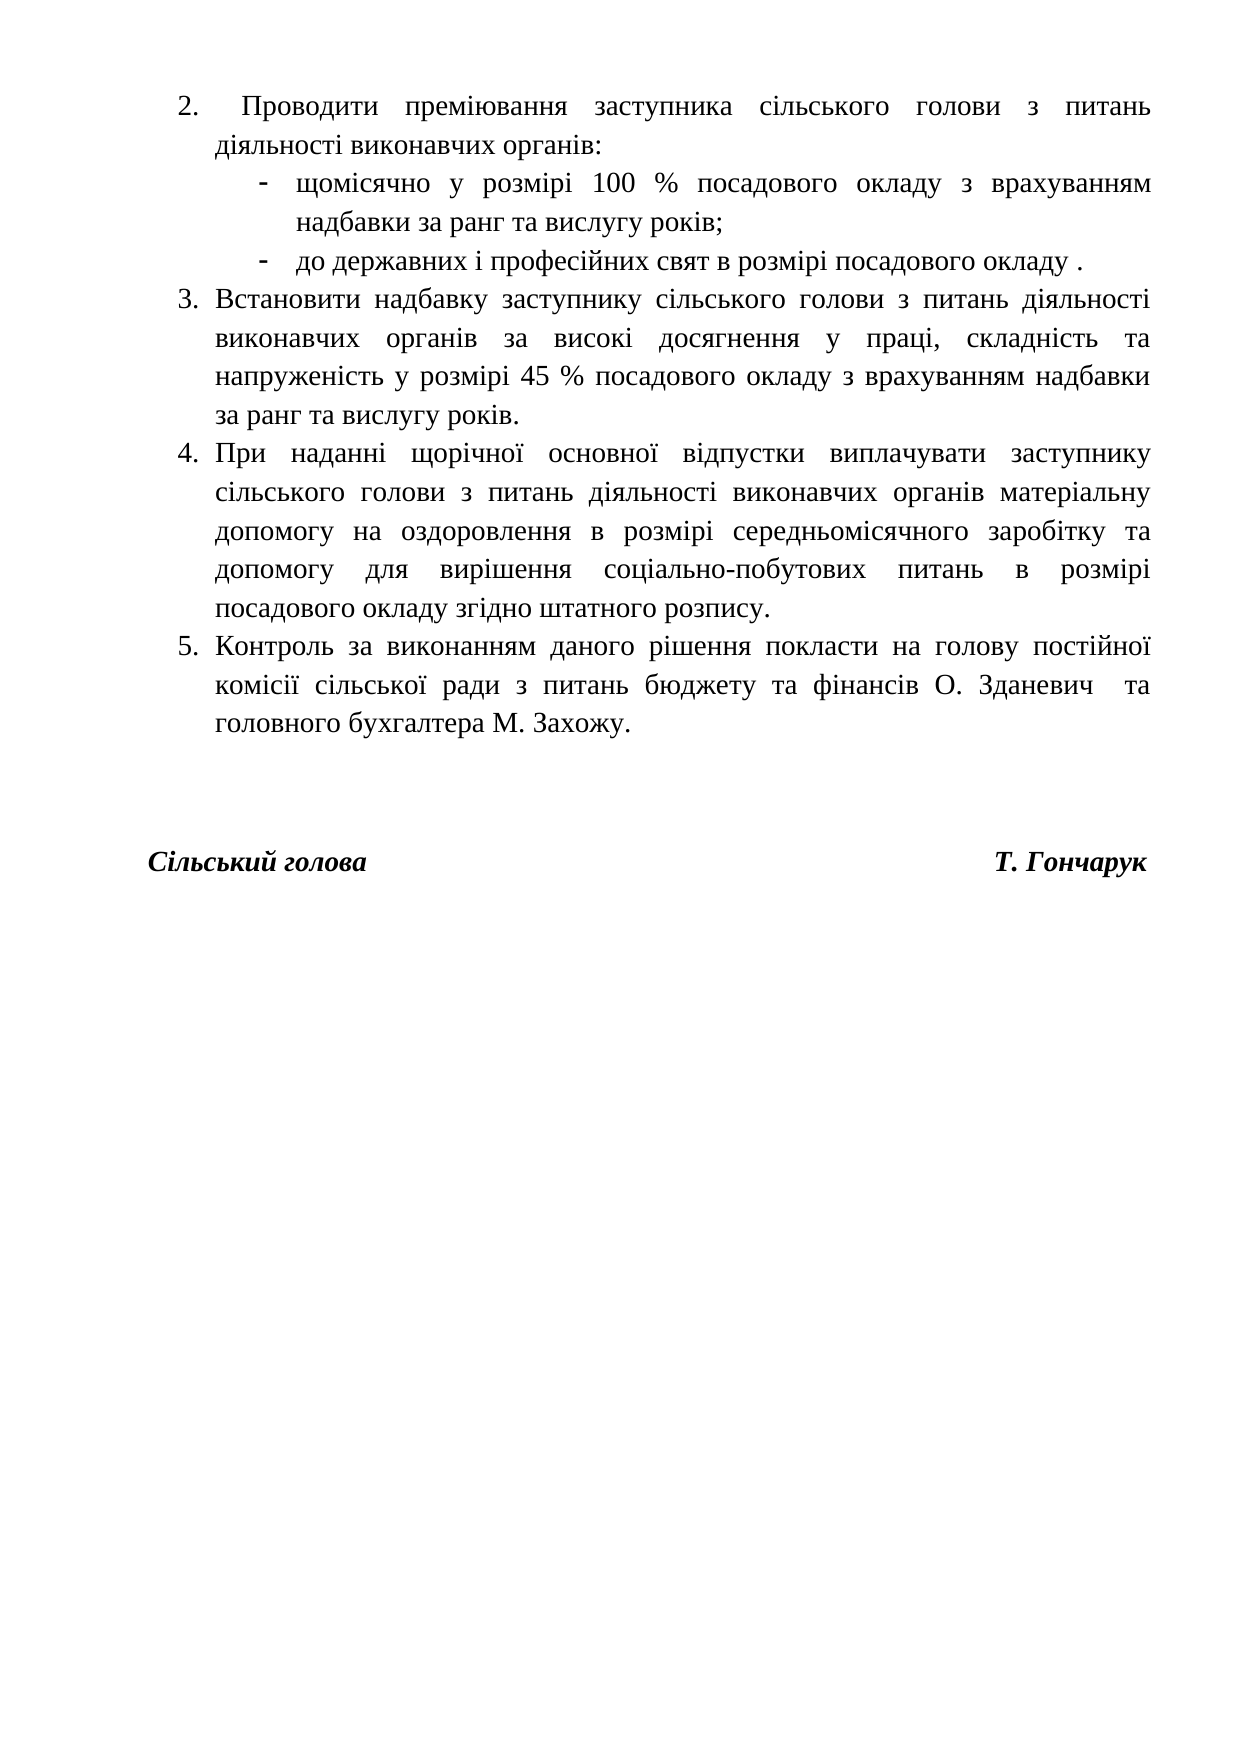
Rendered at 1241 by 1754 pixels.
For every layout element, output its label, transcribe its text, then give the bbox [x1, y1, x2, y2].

list При наданні щорічної основної відпустки виплачувати заступнику сільського голови з питань діяльності виконавчих органів матеріальну допомогу на оздоровлення в розмірі середньомісячного заробітку та допомогу для вирішення соціально-побутових питань в розмірі посадового окладу згідно штатного розпису. [177, 436, 1152, 623]
list Встановити надбавку заступнику сільського голови з питань діяльності виконавчих органів за високі досягнення у праці, складність та напруженість у розмірі 45 % посадового окладу з врахуванням надбавки за ранг та вислугу років. [177, 281, 1152, 431]
text Сільський голова Т. Гончарук [148, 844, 1152, 878]
list до державних і професійних свят в розмірі посадового окладу . [258, 243, 1152, 276]
list щомісячно у розмірі 100 % посадового окладу з врахуванням надбавки за ранг та вислугу років; [258, 166, 1152, 238]
list Проводити преміювання заступника сільського голови з питань діяльності виконавчих органів: [177, 88, 1152, 161]
list Контроль за виконанням даного рішення покласти на голову постійної комісії сільської ради з питань бюджету та фінансів О. Зданевич та головного бухгалтера М. Захожу. [177, 628, 1152, 739]
